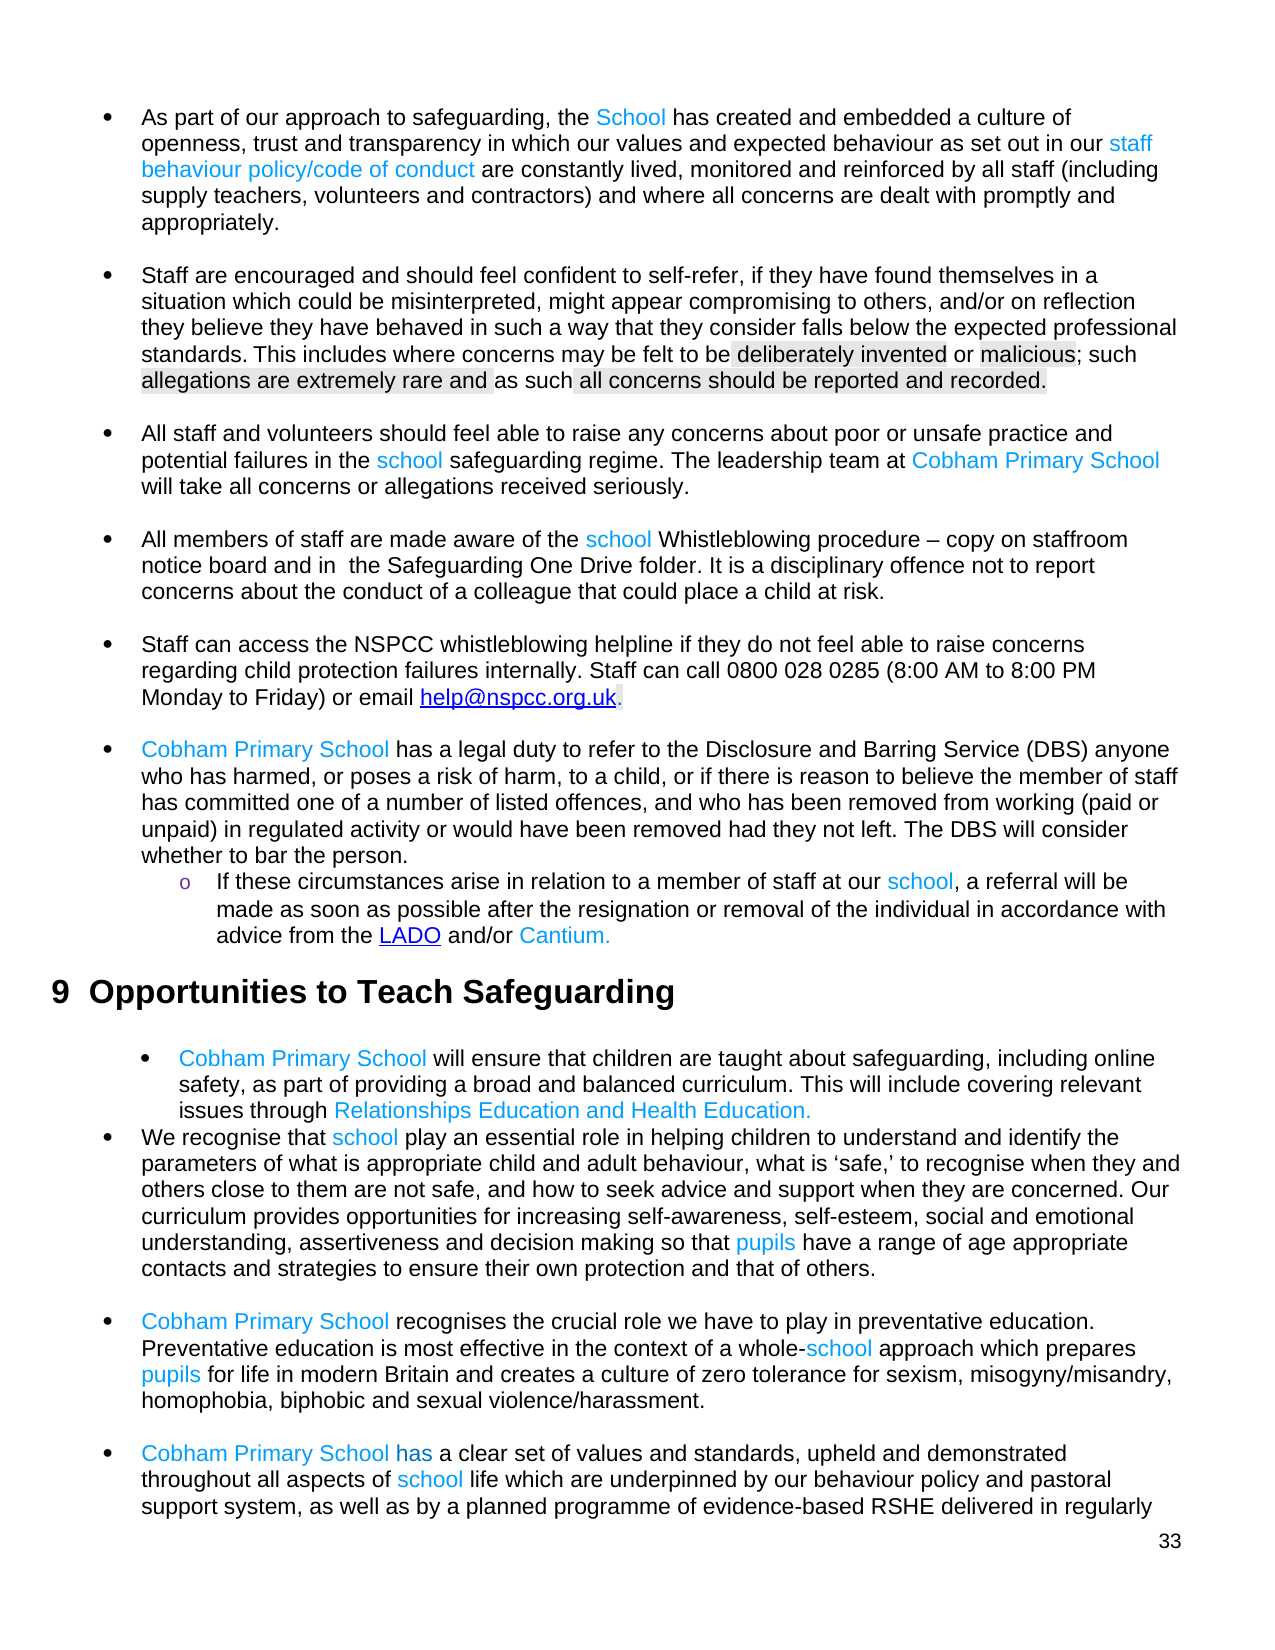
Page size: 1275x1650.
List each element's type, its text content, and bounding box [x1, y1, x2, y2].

list Cobham Primary School has a legal duty to refer to the Disclosure and Barring Service (DBS) anyone who has harmed, or poses a risk of harm, to a child, or if there is reason to believe the member of staff has committed one of a number of listed offences, and who has been removed from working (paid or unpaid) in regulated activity or would have been removed had they not left. The DBS will consider whether to bar the person. [103, 951, 1181, 1083]
list Staff are encouraged and should feel confident to self-refer, if they have found themselves in a situation which could be misinterpreted, might appear compromising to others, and/or on reflection they believe they have behaved in such a way that they consider falls below the expected professional standards. This includes where concerns may be felt to be deliberately invented or malicious; such allegations are extremely rare and as such all concerns should be reported and recorded. [103, 476, 1181, 609]
list Cobham Primary School will ensure that children are taught about safeguarding, including online safety, as part of providing a broad and balanced curriculum. This will include covering relevant issues through Relationships Education and Health Education. [141, 1259, 1181, 1338]
list Staff can access the NSPCC whistleblowing helpline if they do not feel able to raise concerns regarding child protection failures internally. Staff can call 0800 028 0285 (8:00 AM to 8:00 PM Monday to Friday) or email help@nspcc.org.uk. [103, 846, 1181, 925]
list Where a pattern is identified, the school will implement appropriate action, for example consulting with the LADO enquiry line and following our disciplinary procedures. [184, 184, 1181, 239]
list Records will be kept confidential and will be held securely and retained and in compliance with the Data Protection Act 2018 and the UK General Data Protection Regulation (UK GDPR) and other relevant policies and procedures (for example data retention policies). [184, 103, 1181, 184]
list All staff and volunteers should feel able to raise any concerns about poor or unsafe practice and potential failures in the school safeguarding regime. The leadership team at Cobham Primary School will take all concerns or allegations received seriously. [103, 635, 1181, 714]
list If these circumstances arise in relation to a member of staff at our school, a referral will be made as soon as possible after the resignation or removal of the individual in accordance with advice from the LADO and/or Cantium. [178, 1083, 1183, 1163]
list As part of our approach to safeguarding, the School has created and embedded a culture of openness, trust and transparency in which our values and expected behaviour as set out in our staff behaviour policy/code of conduct are constantly lived, monitored and reinforced by all staff (including supply teachers, volunteers and contractors) and where all concerns are dealt with promptly and appropriately. [103, 318, 1181, 450]
subtitle Opportunities to Teach Safeguarding [51, 1187, 1181, 1226]
list All members of staff are made aware of the school Whistleblowing procedure – copy on staffroom notice board and in the Safeguarding One Drive folder. It is a disciplinary offence not to report concerns about the conduct of a colleague that could place a child at risk. [103, 740, 1181, 819]
subtitle 8.3 Safe Culture [103, 263, 1181, 292]
list We recognise that school play an essential role in helping children to understand and identify the parameters of what is appropriate child and adult behaviour, what is ‘safe,’ to recognise when they and others close to them are not safe, and how to seek advice and support when they are concerned. Our curriculum provides opportunities for increasing self-awareness, self-esteem, social and emotional understanding, assertiveness and decision making so that pupils have a range of age appropriate contacts and strategies to ensure their own protection and that of others. [103, 1338, 1181, 1497]
